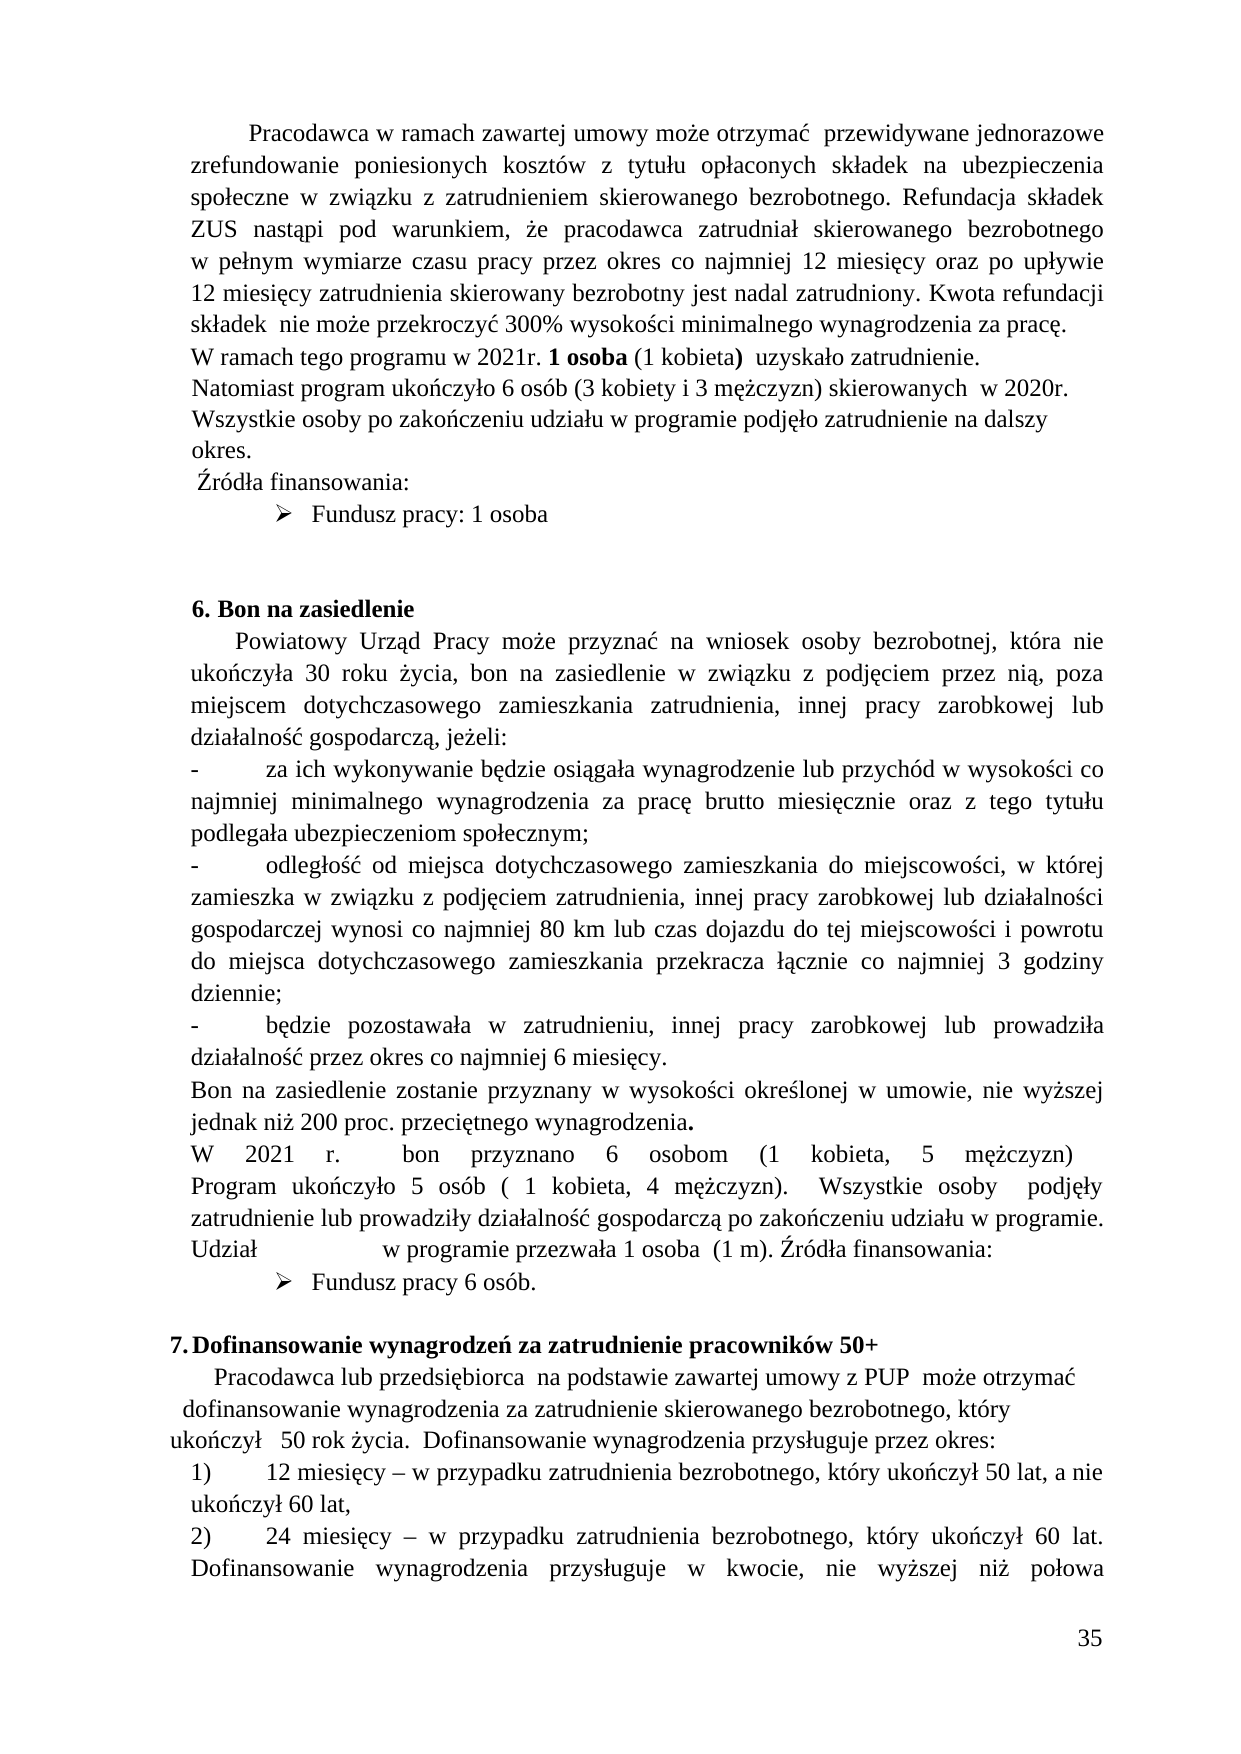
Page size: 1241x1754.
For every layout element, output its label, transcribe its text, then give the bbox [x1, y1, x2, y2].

list będzie pozostawała w zatrudnieniu, innej pracy zarobkowej lub prowadziła działalność przez okres co najmniej 6 miesięcy. [190, 1010, 1104, 1071]
text Bon na zasiedlenie zostanie przyznany w wysokości określonej w umowie, nie wyższej jednak niż 200 proc. przeciętnego wynagrodzenia. [190, 1075, 1104, 1135]
text dofinansowanie wynagrodzenia za zatrudnienie skierowanego bezrobotnego, który ukończył 50 rok życia. Dofinansowanie wynagrodzenia przysługuje przez okres: [170, 1394, 1095, 1454]
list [190, 1521, 1104, 1582]
list Fundusz pracy: 1 osoba [274, 499, 1104, 528]
text Pracodawca lub przedsiębiorca na podstawie zawartej umowy z PUP może otrzymać [170, 1362, 1095, 1391]
text Źródła finansowania: [190, 467, 1077, 496]
text Powiatowy Urząd Pracy może przyznać na wniosek osoby bezrobotnej, która nie ukończyła 30 roku życia, bon na zasiedlenie w związku z podjęciem przez nią, poza miejscem dotychczasowego zamieszkania zatrudnienia, innej pracy zarobkowej lub działalność gospodarczą, jeżeli: [190, 626, 1104, 751]
list 12 miesięcy – w przypadku zatrudnienia bezrobotnego, który ukończył 50 lat, a nie ukończył 60 lat, [190, 1457, 1104, 1518]
list Dofinansowanie wynagrodzeń za zatrudnienie pracowników 50+ [169, 1330, 1095, 1359]
text W 2021 r. bon przyznano 6 osobom (1 kobieta, 5 mężczyzn) Program ukończyło 5 osób ( 1 kobieta, 4 mężczyzn). Wszystkie osoby podjęły zatrudnienie lub prowadziły działalność gospodarczą po zakończeniu udziału w programie. Udział w programie przezwała 1 osoba (1 m). Źródła finansowania: [190, 1139, 1104, 1263]
list za ich wykonywanie będzie osiągała wynagrodzenie lub przychód w wysokości co najmniej minimalnego wynagrodzenia za pracę brutto miesięcznie oraz z tego tytułu podlegała ubezpieczeniom społecznym; [190, 754, 1104, 847]
list odległość od miejsca dotychczasowego zamieszkania do miejscowości, w której zamieszka w związku z podjęciem zatrudnienia, innej pracy zarobkowej lub działalności gospodarczej wynosi co najmniej 80 km lub czas dojazdu do tej miejscowości i powrotu do miejsca dotychczasowego zamieszkania przekracza łącznie co najmniej 3 godziny dziennie; [190, 851, 1104, 1007]
list Fundusz pracy 6 osób. [274, 1267, 1104, 1296]
text 6. Bon na zasiedlenie [192, 594, 1105, 622]
text Pracodawca w ramach zawartej umowy może otrzymać przewidywane jednorazowe zrefundowanie poniesionych kosztów z tytułu opłaconych składek na ubezpieczenia społeczne w związku z zatrudnieniem skierowanego bezrobotnego. Refundacja składek ZUS nastąpi pod warunkiem, że pracodawca zatrudniał skierowanego bezrobotnego w pełnym wymiarze czasu pracy przez okres co najmniej 12 miesięcy oraz po upływie 12 miesięcy zatrudnienia skierowany bezrobotny jest nadal zatrudniony. Kwota refundacji składek nie może przekroczyć 300% wysokości minimalnego wynagrodzenia za pracę. [190, 118, 1104, 338]
text W ramach tego programu w 2021r. 1 osoba (1 kobieta) uzyskało zatrudnienie. Natomiast program ukończyło 6 osób (3 kobiety i 3 mężczyzn) skierowanych w 2020r. Wszystkie osoby po zakończeniu udziału w programie podjęło zatrudnienie na dalszy okres. [190, 342, 1077, 464]
